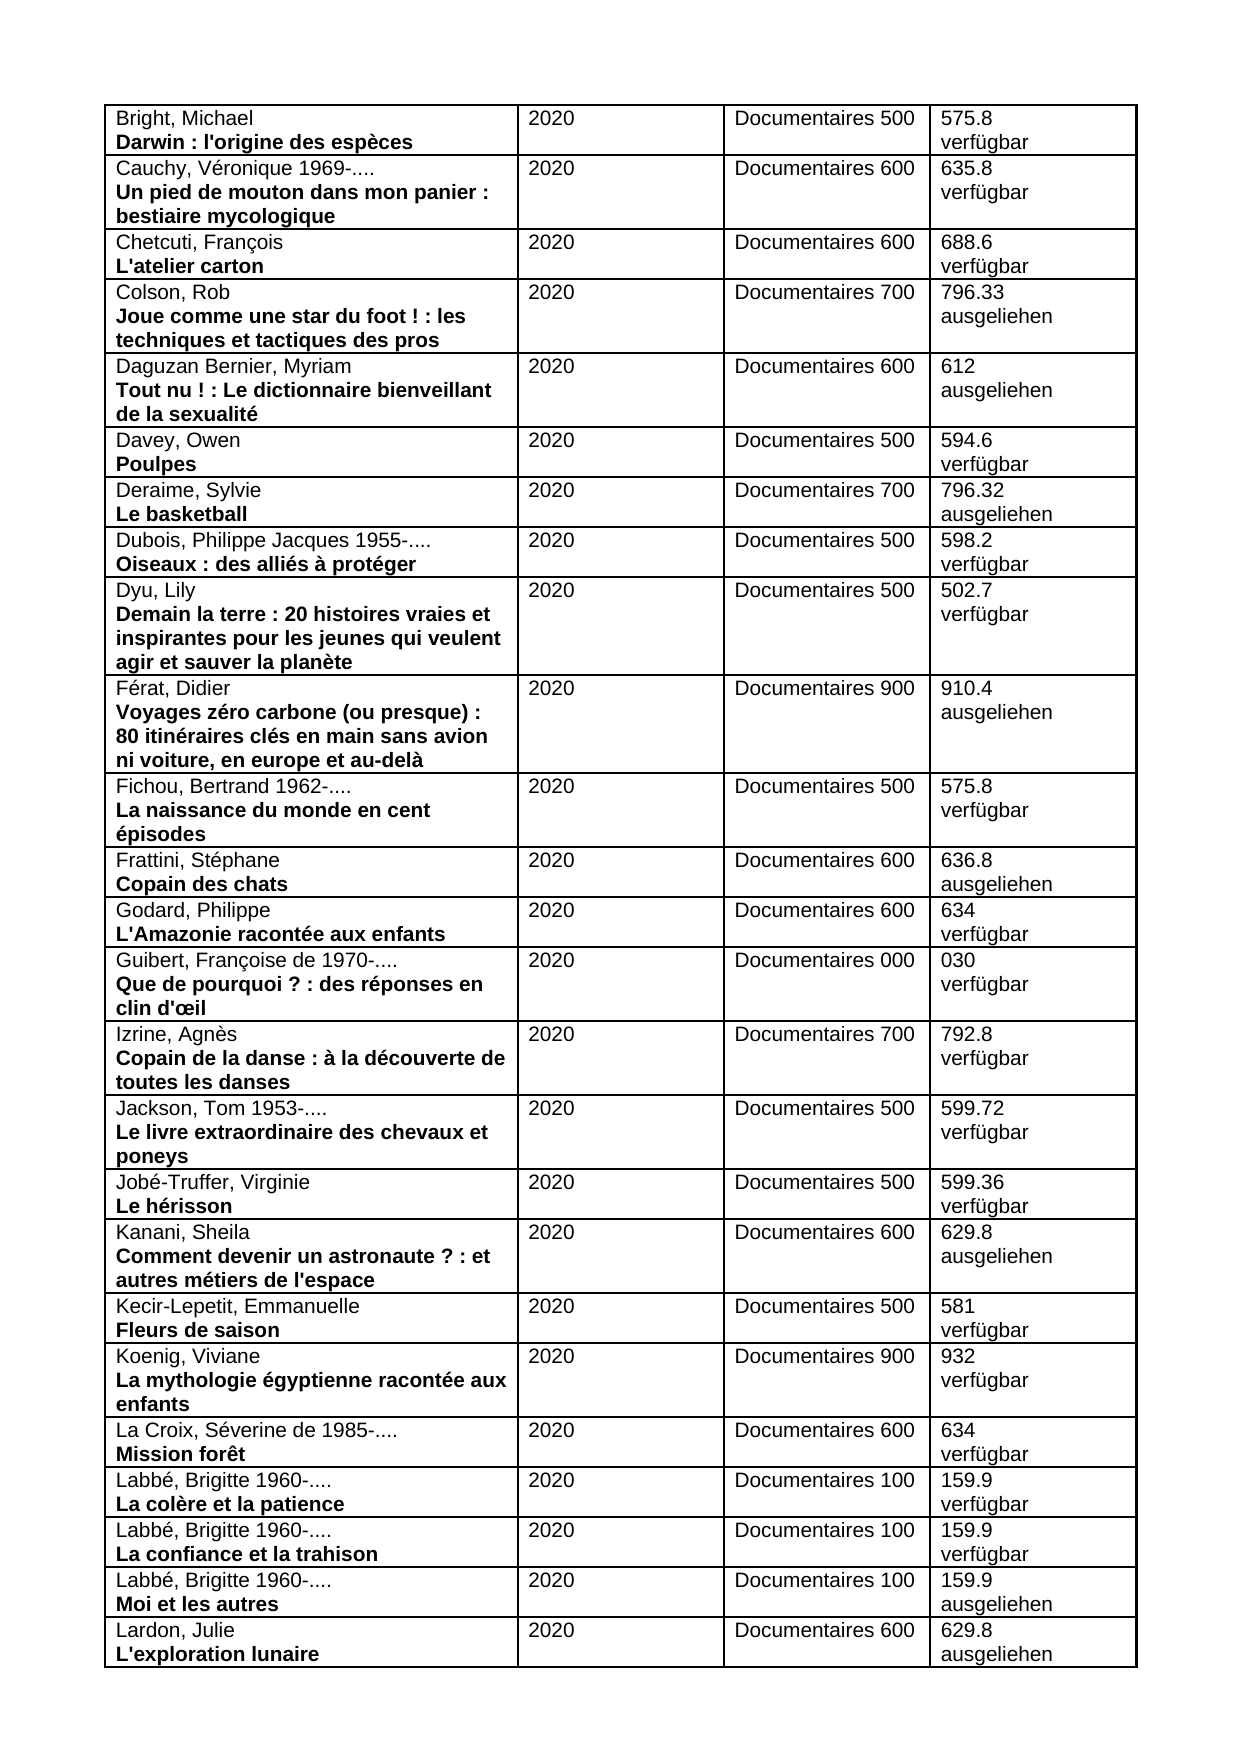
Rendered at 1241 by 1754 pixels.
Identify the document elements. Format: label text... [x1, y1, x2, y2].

table_cell Documentaires 100 [725, 1568, 929, 1616]
table_cell Colson, Rob Joue comme une star du foot ! : les techniques et tactiques des pros [106, 280, 517, 352]
table_cell 2020 [519, 578, 723, 674]
table_cell Labbé, Brigitte 1960-.... La colère et la patience [106, 1468, 517, 1516]
table_cell Davey, Owen Poulpes [106, 428, 517, 476]
table_cell 2020 [519, 106, 723, 154]
table_cell Koenig, Viviane La mythologie égyptienne racontée aux enfants [106, 1344, 517, 1416]
table_cell Deraime, Sylvie Le basketball [106, 478, 517, 526]
table_cell 2020 [519, 676, 723, 772]
table_cell Documentaires 500 [725, 1096, 929, 1168]
table_cell 2020 [519, 230, 723, 278]
table_cell Dubois, Philippe Jacques 1955-.... Oiseaux : des alliés à protéger [106, 528, 517, 576]
table_cell Documentaires 700 [725, 478, 929, 526]
table_cell Férat, Didier Voyages zéro carbone (ou presque) : 80 itinéraires clés en main sans avion ni voiture, en europe et au-delà [106, 676, 517, 772]
table_cell 910.4 ausgeliehen [931, 676, 1135, 772]
table_cell 575.8 verfügbar [931, 774, 1135, 846]
table_cell 598.2 verfügbar [931, 528, 1135, 576]
table_cell Documentaires 600 [725, 354, 929, 426]
table_cell 2020 [519, 1022, 723, 1094]
table_cell Documentaires 100 [725, 1468, 929, 1516]
table_cell Godard, Philippe L'Amazonie racontée aux enfants [106, 898, 517, 946]
table_cell 2020 [519, 898, 723, 946]
table_cell 159.9 verfügbar [931, 1518, 1135, 1566]
table_cell Guibert, Françoise de 1970-.... Que de pourquoi ? : des réponses en clin d'œil [106, 948, 517, 1020]
table_cell 629.8 ausgeliehen [931, 1618, 1135, 1666]
table_cell Documentaires 600 [725, 1418, 929, 1466]
table_cell Kecir-Lepetit, Emmanuelle Fleurs de saison [106, 1294, 517, 1342]
table_cell Labbé, Brigitte 1960-.... Moi et les autres [106, 1568, 517, 1616]
table_cell Documentaires 500 [725, 774, 929, 846]
table_cell Fichou, Bertrand 1962-.... La naissance du monde en cent épisodes [106, 774, 517, 846]
table_cell Frattini, Stéphane Copain des chats [106, 848, 517, 896]
table_cell 2020 [519, 1170, 723, 1218]
table_cell Documentaires 600 [725, 156, 929, 228]
table_cell 2020 [519, 774, 723, 846]
table_cell 629.8 ausgeliehen [931, 1220, 1135, 1292]
table_cell 2020 [519, 1220, 723, 1292]
table_cell Documentaires 600 [725, 848, 929, 896]
table_cell 634 verfügbar [931, 898, 1135, 946]
table_cell 796.33 ausgeliehen [931, 280, 1135, 352]
table_cell 932 verfügbar [931, 1344, 1135, 1416]
table_cell Kanani, Sheila Comment devenir un astronaute ? : et autres métiers de l'espace [106, 1220, 517, 1292]
table_cell Documentaires 500 [725, 428, 929, 476]
table_cell Documentaires 500 [725, 578, 929, 674]
table_cell 2020 [519, 354, 723, 426]
table_cell Lardon, Julie L'exploration lunaire [106, 1618, 517, 1666]
table_cell 599.36 verfügbar [931, 1170, 1135, 1218]
table_cell 030 verfügbar [931, 948, 1135, 1020]
table_cell Chetcuti, François L'atelier carton [106, 230, 517, 278]
table_cell Cauchy, Véronique 1969-.... Un pied de mouton dans mon panier : bestiaire mycologique [106, 156, 517, 228]
table_cell Daguzan Bernier, Myriam Tout nu ! : Le dictionnaire bienveillant de la sexualité [106, 354, 517, 426]
table_cell Documentaires 600 [725, 230, 929, 278]
table_cell Documentaires 900 [725, 676, 929, 772]
table_cell Documentaires 900 [725, 1344, 929, 1416]
table_cell 2020 [519, 848, 723, 896]
table_cell Documentaires 100 [725, 1518, 929, 1566]
table_cell 796.32 ausgeliehen [931, 478, 1135, 526]
table_cell 2020 [519, 280, 723, 352]
table_cell 599.72 verfügbar [931, 1096, 1135, 1168]
table_cell 2020 [519, 1518, 723, 1566]
table_cell Documentaires 600 [725, 1220, 929, 1292]
table_cell 792.8 verfügbar [931, 1022, 1135, 1094]
table_cell 2020 [519, 948, 723, 1020]
table_cell Dyu, Lily Demain la terre : 20 histoires vraies et inspirantes pour les jeunes qui veulent agir et sauver la planète [106, 578, 517, 674]
table_cell 2020 [519, 1344, 723, 1416]
table_cell Izrine, Agnès Copain de la danse : à la découverte de toutes les danses [106, 1022, 517, 1094]
table_cell 2020 [519, 428, 723, 476]
table_cell 2020 [519, 1096, 723, 1168]
table_cell Documentaires 500 [725, 528, 929, 576]
table_cell 502.7 verfügbar [931, 578, 1135, 674]
table_cell Documentaires 700 [725, 1022, 929, 1094]
table_cell Documentaires 600 [725, 1618, 929, 1666]
table_cell Documentaires 600 [725, 898, 929, 946]
table_cell 2020 [519, 478, 723, 526]
table_cell 688.6 verfügbar [931, 230, 1135, 278]
table_cell Documentaires 500 [725, 1170, 929, 1218]
table_cell Labbé, Brigitte 1960-.... La confiance et la trahison [106, 1518, 517, 1566]
table_cell 594.6 verfügbar [931, 428, 1135, 476]
table_cell 2020 [519, 1568, 723, 1616]
table_cell Jobé-Truffer, Virginie Le hérisson [106, 1170, 517, 1218]
table_cell La Croix, Séverine de 1985-.... Mission forêt [106, 1418, 517, 1466]
table_cell Documentaires 500 [725, 106, 929, 154]
table_cell 2020 [519, 1618, 723, 1666]
table_cell 2020 [519, 528, 723, 576]
table_cell 2020 [519, 1418, 723, 1466]
table_cell 2020 [519, 156, 723, 228]
table_cell 2020 [519, 1468, 723, 1516]
table_cell Documentaires 000 [725, 948, 929, 1020]
table_cell 2020 [519, 1294, 723, 1342]
table_cell 575.8 verfügbar [931, 106, 1135, 154]
table_cell 159.9 ausgeliehen [931, 1568, 1135, 1616]
table_cell Documentaires 700 [725, 280, 929, 352]
table_cell Bright, Michael Darwin : l'origine des espèces [106, 106, 517, 154]
table_cell Documentaires 500 [725, 1294, 929, 1342]
table_cell 159.9 verfügbar [931, 1468, 1135, 1516]
table_cell 612 ausgeliehen [931, 354, 1135, 426]
table_cell 581 verfügbar [931, 1294, 1135, 1342]
table_cell 634 verfügbar [931, 1418, 1135, 1466]
table_cell 636.8 ausgeliehen [931, 848, 1135, 896]
table_cell 635.8 verfügbar [931, 156, 1135, 228]
table_cell Jackson, Tom 1953-.... Le livre extraordinaire des chevaux et poneys [106, 1096, 517, 1168]
